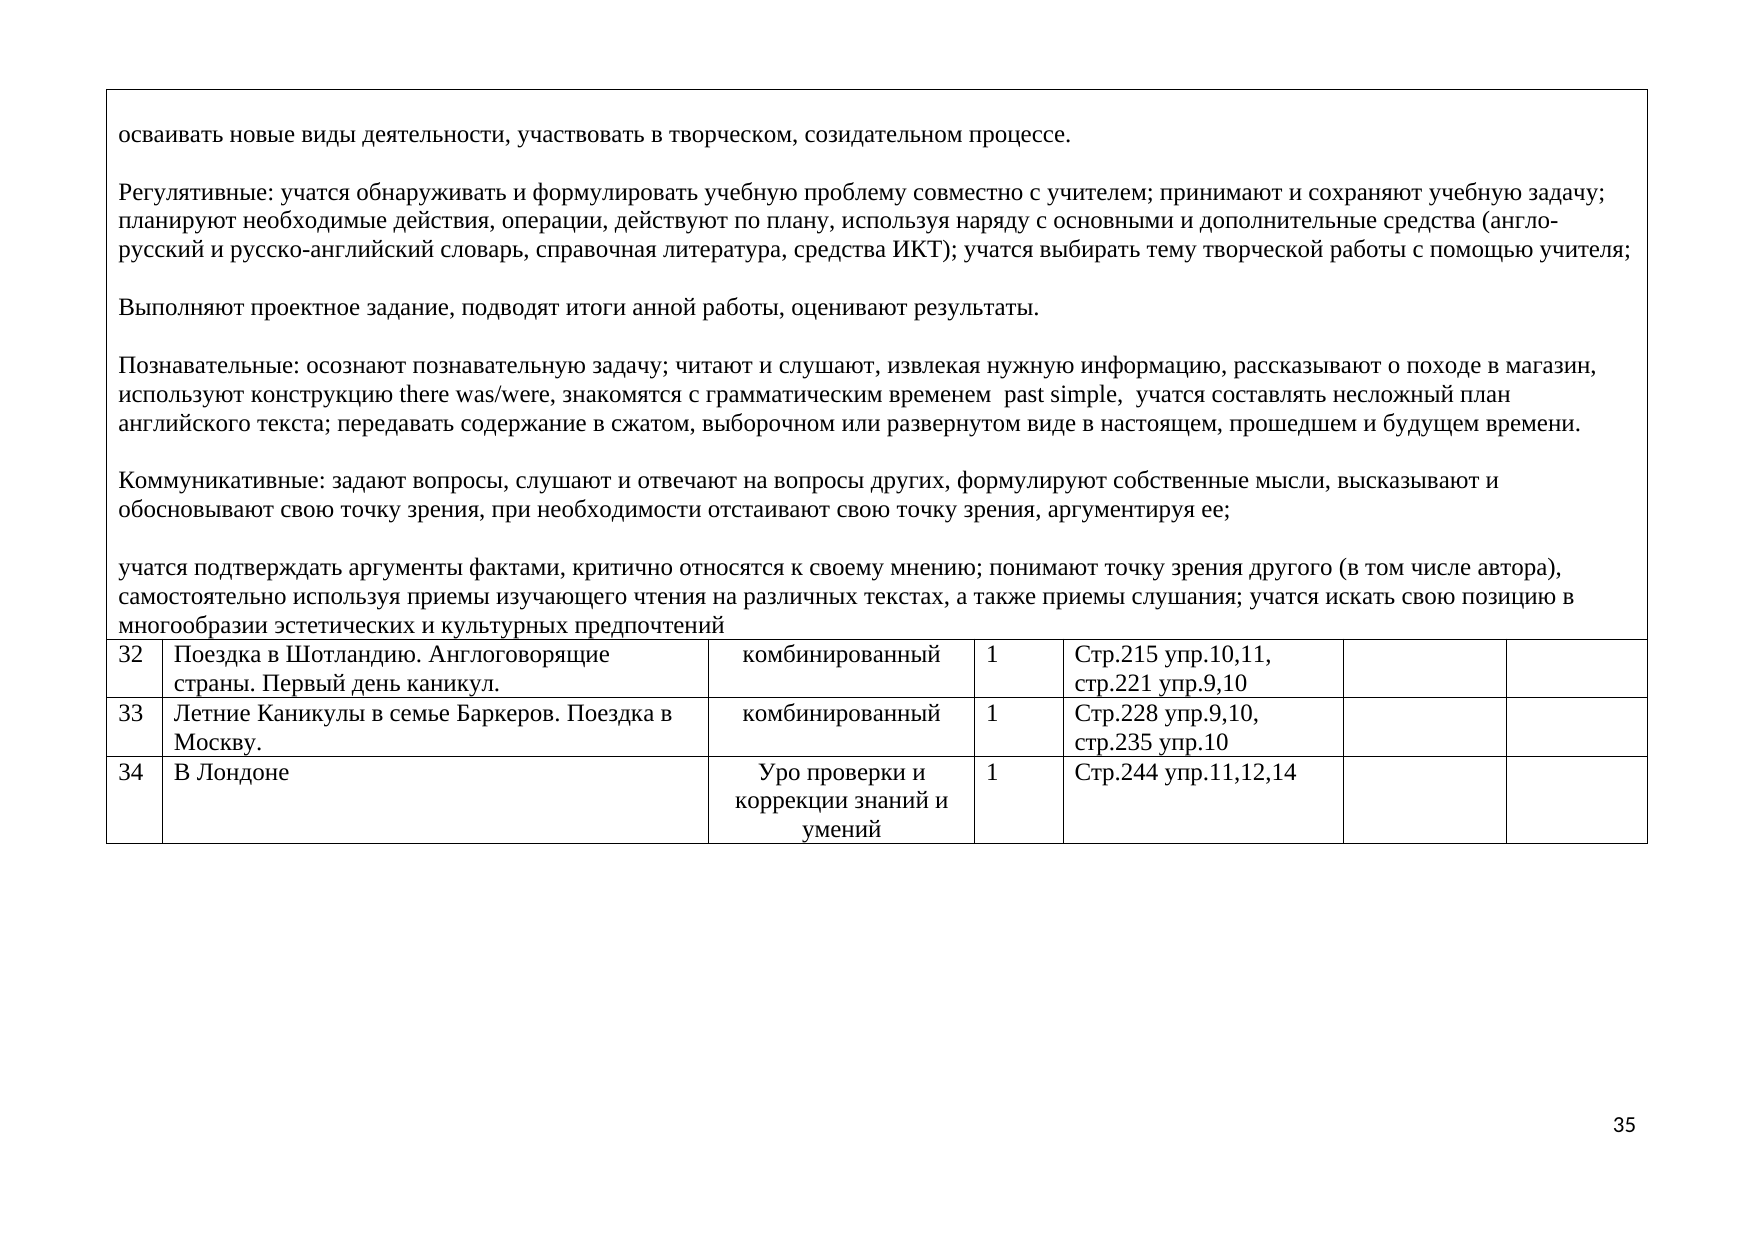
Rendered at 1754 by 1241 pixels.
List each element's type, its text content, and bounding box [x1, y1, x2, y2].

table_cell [107, 90, 1647, 638]
table_cell 34 [107, 757, 162, 843]
table_cell Стр.228 упр.9,10, стр.235 упр.10 [1064, 698, 1343, 756]
table_cell Летние Каникулы в семье Баркеров. Поездка в Москву. [163, 698, 708, 756]
table_cell [1507, 698, 1647, 756]
table_cell 1 [975, 698, 1063, 756]
table_cell 32 [107, 640, 162, 697]
table_cell [1507, 640, 1647, 697]
table_cell 1 [975, 640, 1063, 697]
table_cell Поездка в Шотландию. Англоговорящие страны. Первый день каникул. [163, 640, 708, 697]
table_cell комбинированный [709, 698, 974, 756]
table_cell Стр.244 упр.11,12,14 [1064, 757, 1343, 843]
table_cell [1344, 757, 1506, 843]
table_cell Уро проверки и коррекции знаний и умений [709, 757, 974, 843]
table_cell комбинированный [709, 640, 974, 697]
table_cell Стр.215 упр.10,11, стр.221 упр.9,10 [1064, 640, 1343, 697]
table_cell 33 [107, 698, 162, 756]
table_cell 1 [975, 757, 1063, 843]
table_cell [1344, 640, 1506, 697]
table_cell [1344, 698, 1506, 756]
table_cell В Лондоне [163, 757, 708, 843]
table_cell [1507, 757, 1647, 843]
